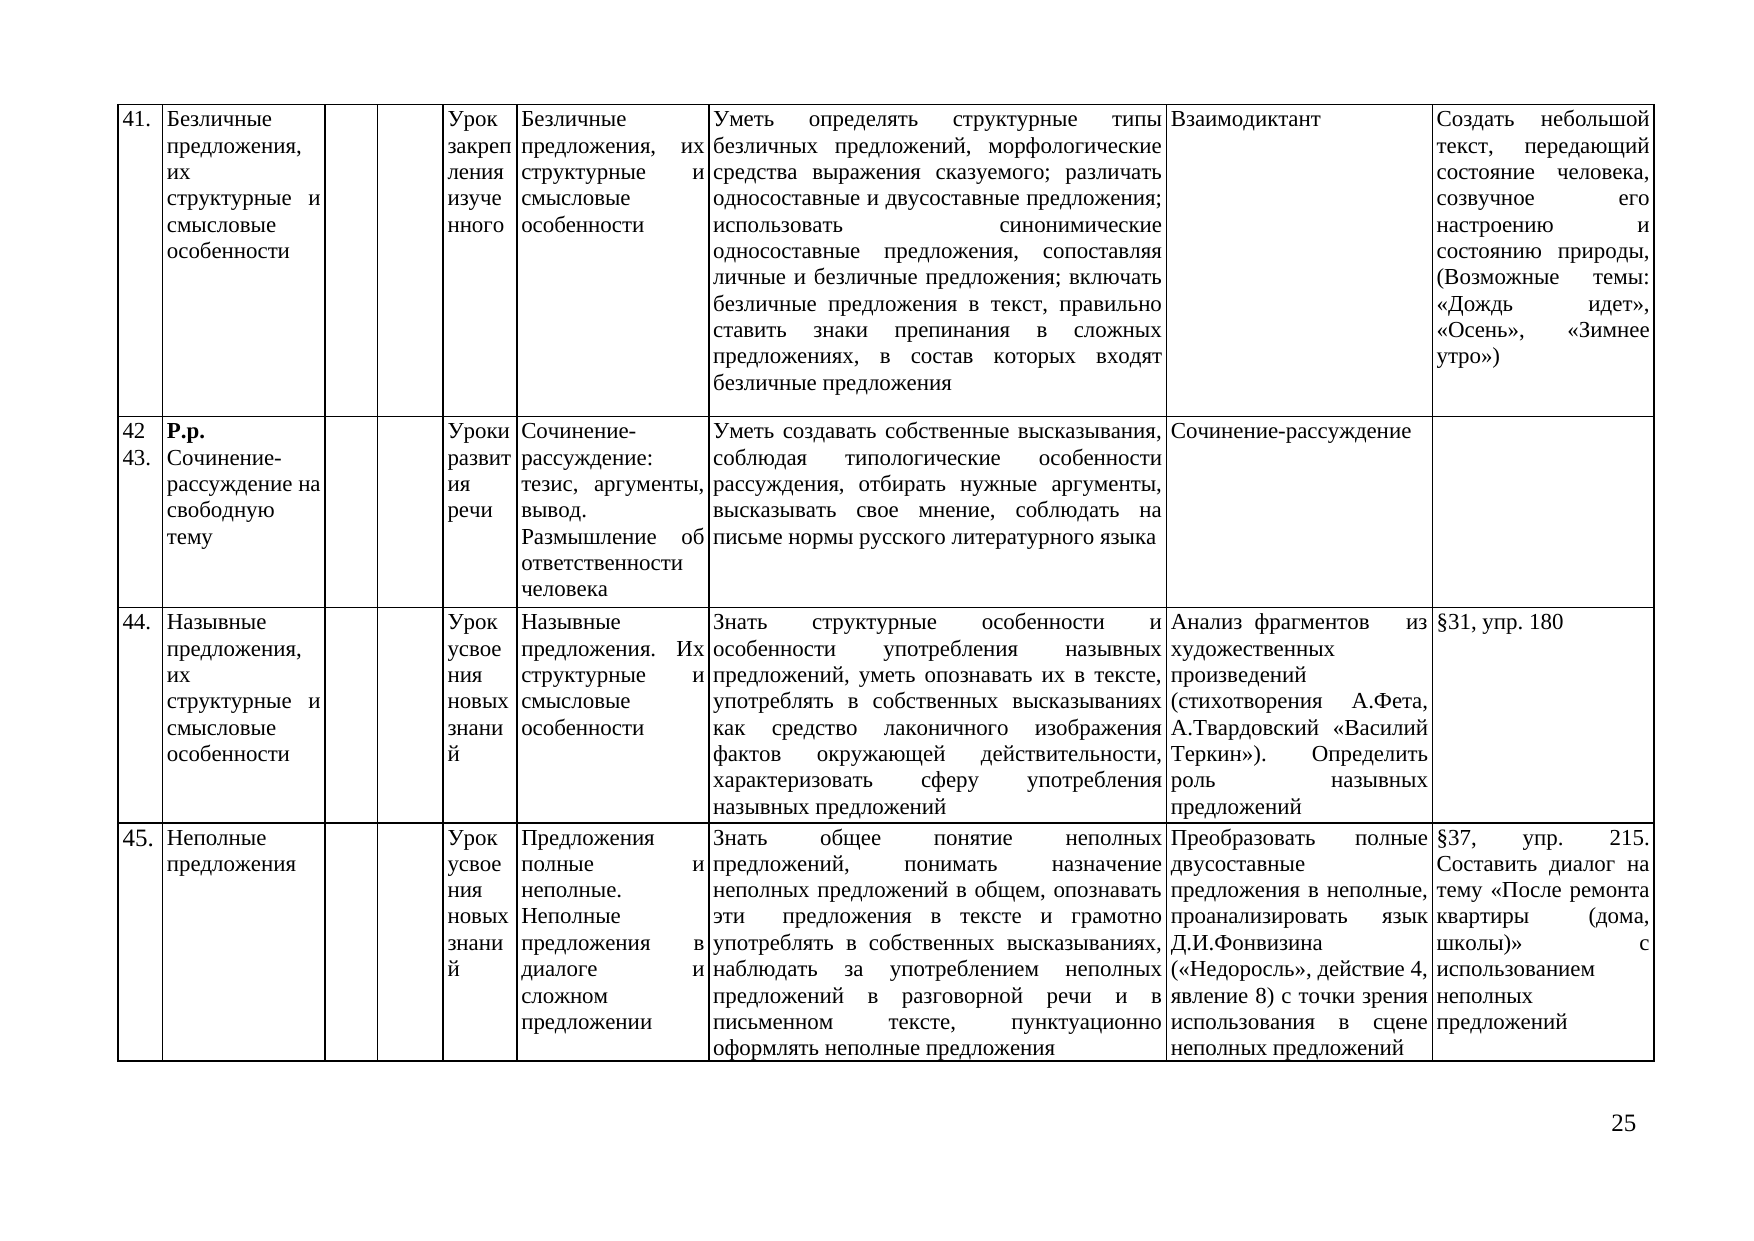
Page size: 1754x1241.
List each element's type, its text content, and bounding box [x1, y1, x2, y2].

table_cell Сочинение-рассуждение [1167, 417, 1432, 607]
table_cell [326, 417, 377, 607]
table_cell Назывные предложения, их структурные и смысловые особенности [163, 608, 324, 822]
table_cell [326, 824, 377, 1060]
table_cell [378, 608, 442, 822]
table_cell Неполные предложения [163, 824, 324, 1060]
table_cell Предложения полные и неполные. Неполные предложения в диалоге и сложном предложении [518, 824, 708, 1060]
table_cell Назывные предложения. Их структурные и смысловые особенности [518, 608, 708, 822]
table_cell Сочинение-рассуждение: тезис, аргументы, вывод. Размышление об ответственности человека [518, 417, 708, 607]
table_cell Уметь создавать собственные высказывания, соблюдая типологические особенности рассуждения, отбирать нужные аргументы, высказывать свое мнение, соблюдать на письме нормы русского литературного языка [710, 417, 1166, 607]
table_cell Уроки развития речи [444, 417, 516, 607]
table_cell §31, упр. 180 [1433, 608, 1653, 822]
table_cell Знать общее понятие неполных предложений, понимать назначение неполных предложений в общем, опознавать эти предложения в тексте и грамотно употреблять в собственных высказываниях, наблюдать за употреблением неполных предложений в разговорной речи и в письменном тексте, пунктуационно оформлять неполные предложения [710, 824, 1166, 1060]
table_cell [378, 417, 442, 607]
table_cell Анализ фрагментов из художественных произведений (стихотворения А.Фета, А.Твардовский «Василий Теркин»). Определить роль назывных предложений [1167, 608, 1432, 822]
table_cell [326, 608, 377, 822]
table_cell Преобразовать полные двусоставные предложения в неполные, проанализировать язык Д.И.Фонвизина («Недоросль», действие 4, явление 8) с точки зрения использования в сцене неполных предложений [1167, 824, 1432, 1060]
table_cell 42 43. [119, 417, 162, 607]
table_cell Создать небольшой текст, передающий состояние человека, созвучное его настроению и состоянию природы,(Возможные темы: «Дождь идет», «Осень», «Зимнее утро») [1433, 105, 1653, 416]
table_cell Урок усвоения новых знаний [444, 608, 516, 822]
table_cell 41. [119, 105, 162, 416]
table_cell §37, упр. 215. Составить диалог на тему «После ремонта квартиры (дома, школы)» с использованием неполных предложений [1433, 824, 1653, 1060]
table_cell 44. [119, 608, 162, 822]
table_cell 45. [119, 824, 162, 1060]
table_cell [518, 105, 708, 416]
table_cell Урок усвоения новых знаний [444, 824, 516, 1060]
table_cell [326, 105, 377, 416]
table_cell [163, 105, 324, 416]
table_cell [1433, 417, 1653, 607]
table_cell Уметь определять структурные типы безличных предложений, морфологические средства выражения сказуемого; различать односоставные и двусоставные предложения; использовать синонимические односоставные предложения, сопоставляя личные и безличные предложения; включать безличные предложения в текст, правильно ставить знаки препинания в сложных предложениях, в состав которых входят безличные предложения [710, 105, 1166, 416]
table_cell Взаимодиктант [1167, 105, 1432, 416]
table_cell [378, 105, 442, 416]
table_cell P.p. Сочинение-рассуждение на свободную тему [163, 417, 324, 607]
table_cell [378, 824, 442, 1060]
table_cell Урок закрепления изученного [444, 105, 516, 416]
table_cell Знать структурные особенности и особенности употребления назывных предложений, уметь опознавать их в тексте, употреблять в собственных высказываниях как средство лаконичного изображения фактов окружающей действительности, характеризовать сферу употребления назывных предложений [710, 608, 1166, 822]
